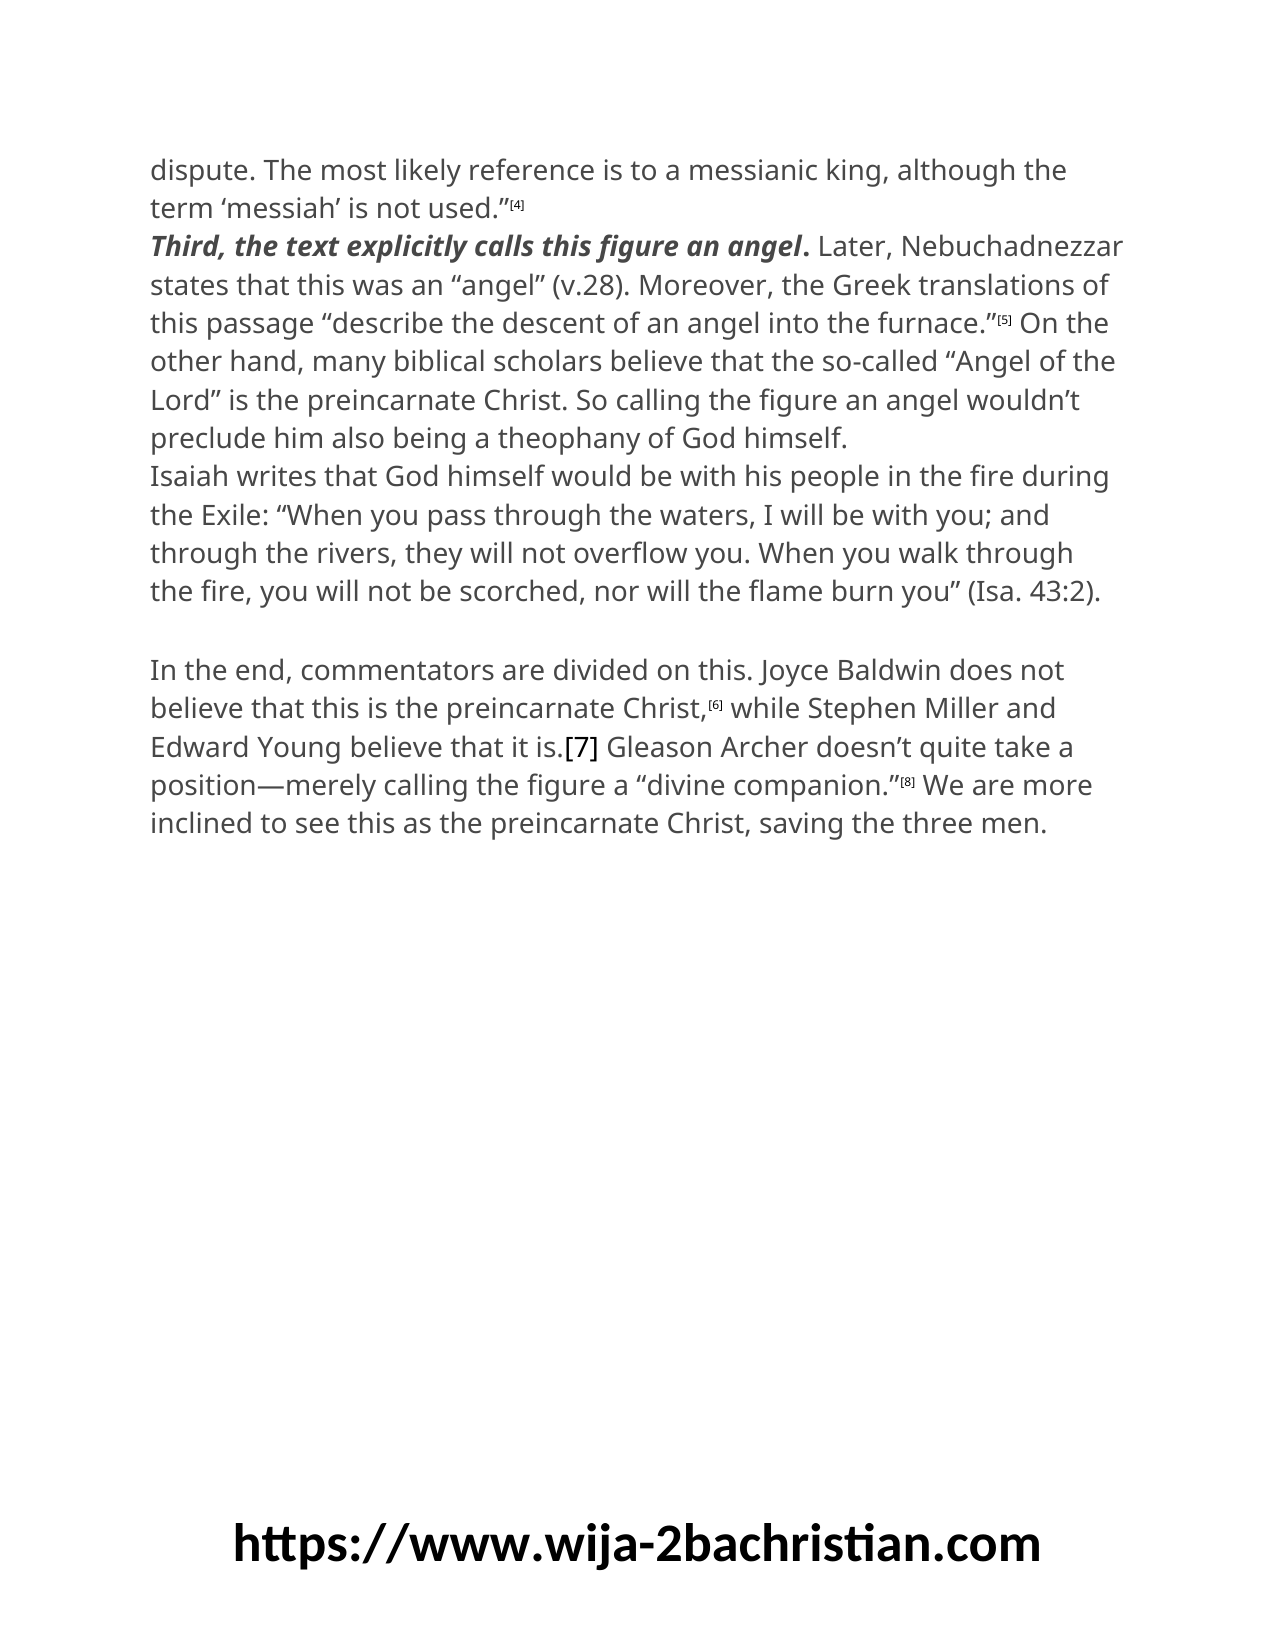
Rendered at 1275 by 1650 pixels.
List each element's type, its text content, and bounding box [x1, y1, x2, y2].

text Isaiah writes that God himself would be with his people in the fire during the Exile: “When you pass through the waters, I will be with you; and through the rivers, they will not overflow you. When you walk through the fire, you will not be scorched, nor will the flame burn you” (Isa. 43:2). [150, 457, 1125, 610]
text Third, the text explicitly calls this figure an angel. Later, Nebuchadnezzar states that this was an “angel” (v.28). Moreover, the Greek translations of this passage “describe the descent of an angel into the furnace.”[5] On the other hand, many biblical scholars believe that the so-called “Angel of the Lord” is the preincarnate Christ. So calling the figure an angel wouldn’t preclude him also being a theophany of God himself. [150, 227, 1125, 457]
text In the end, commentators are divided on this. Joyce Baldwin does not believe that this is the preincarnate Christ,[6] while Stephen Miller and Edward Young believe that it is.[7] Gleason Archer doesn’t quite take a position—merely calling the figure a “divine companion.”[8] We are more inclined to see this as the preincarnate Christ, saving the three men. [150, 650, 1125, 842]
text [150, 150, 1125, 227]
